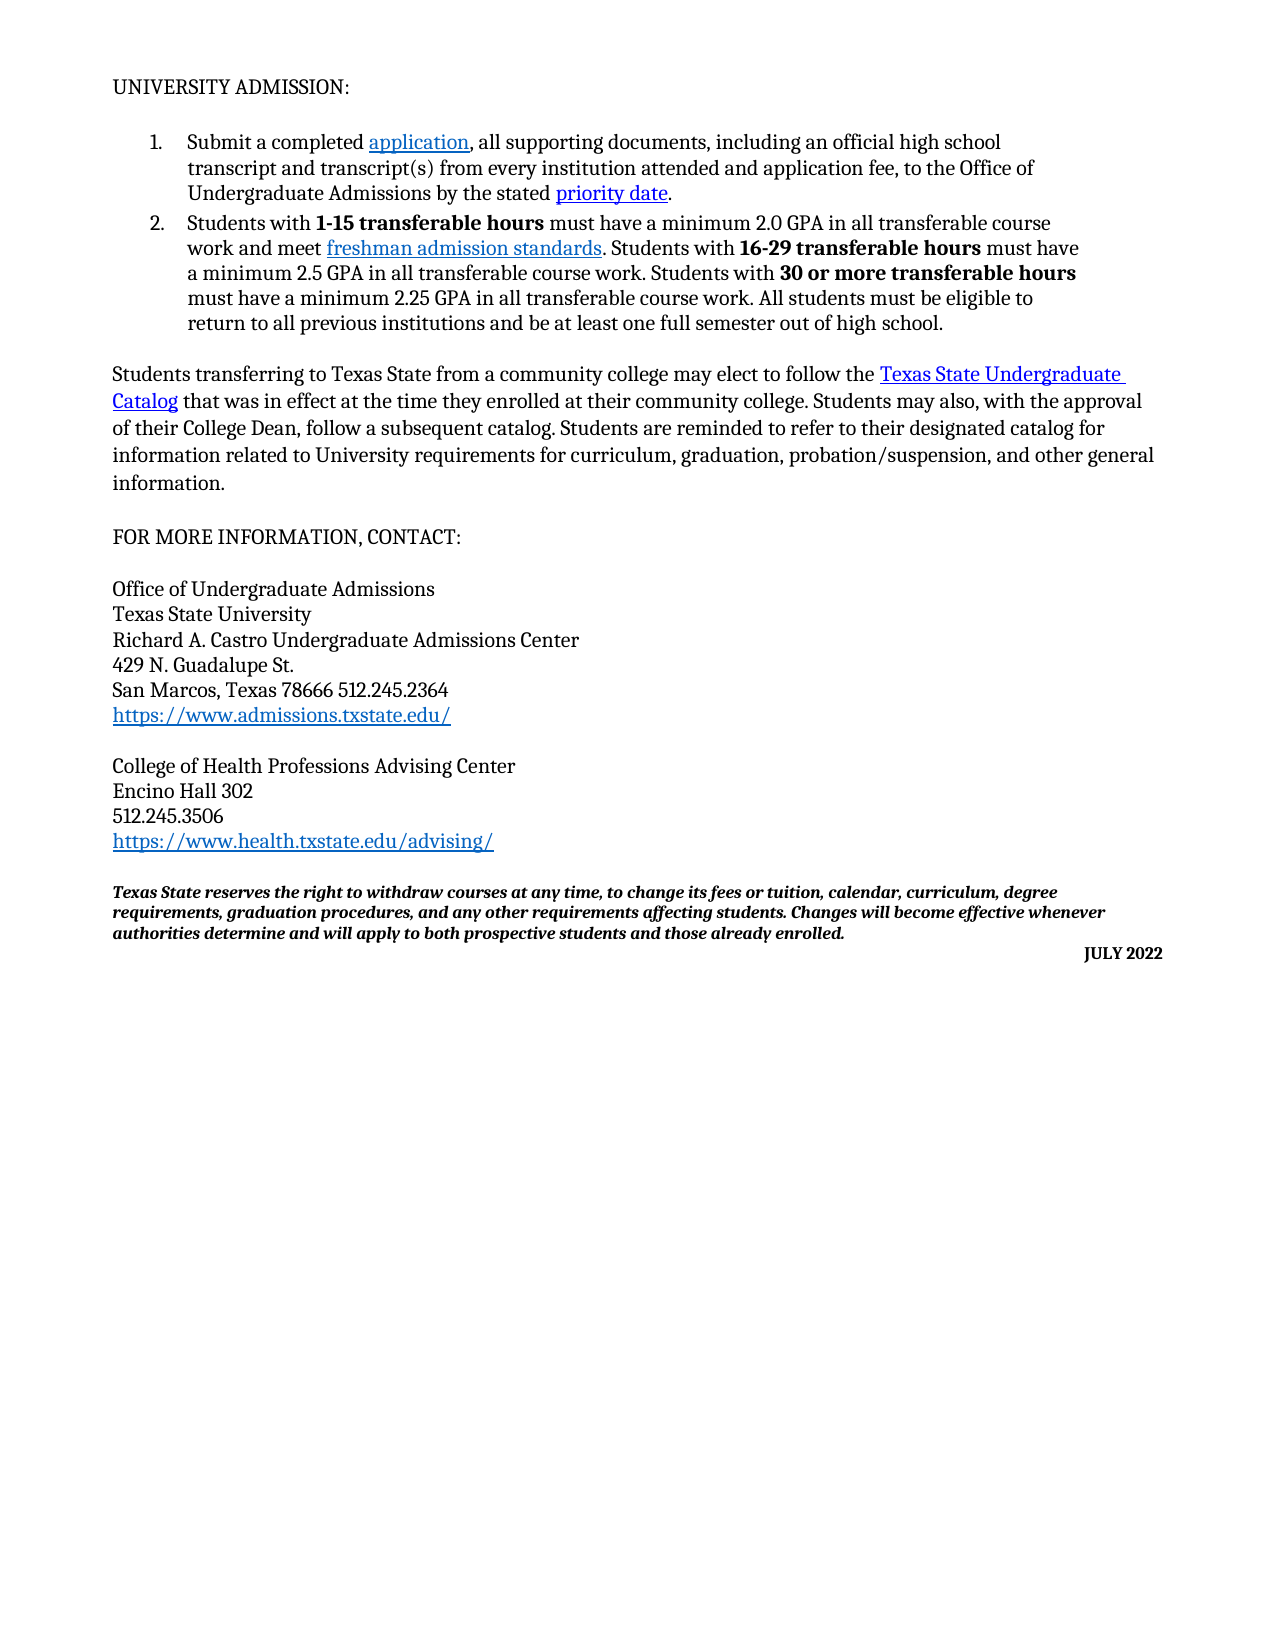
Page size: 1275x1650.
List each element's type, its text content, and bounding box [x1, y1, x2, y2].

text 429 N. Guadalupe St. [112, 653, 1162, 678]
text Students transferring to Texas State from a community college may elect to follow the Texas State Undergraduate Catalog that was in effect at the time they enrolled at their community college. Students may also, with the approval of their College Dean, follow a subsequent catalog. Students are reminded to refer to their designated catalog for information related to University requirements for curriculum, graduation, probation/suspension, and other general information. [112, 361, 1162, 495]
subtitle UNIVERSITY ADMISSION: [112, 75, 1162, 100]
text https://www.admissions.txstate.edu/ [112, 703, 1162, 728]
text Richard A. Castro Undergraduate Admissions Center [112, 627, 1162, 653]
list Students with 1-15 transferable hours must have a minimum 2.0 GPA in all transferable course work and meet freshman admission standards. Students with 16-29 transferable hours must have a minimum 2.5 GPA in all transferable course work. Students with 30 or more transferable hours must have a minimum 2.25 GPA in all transferable course work. All students must be eligible to return to all previous institutions and be at least one full semester out of high school. [150, 210, 1083, 336]
text JULY 2022 [112, 943, 1162, 964]
text Office of Undergraduate Admissions [112, 577, 1162, 602]
text Texas State reserves the right to withdraw courses at any time, to change its fees or tuition, calendar, curriculum, degree requirements, graduation procedures, and any other requirements affecting students. Changes will become effective whenever authorities determine and will apply to both prospective students and those already enrolled. [112, 882, 1162, 943]
list Submit a completed application, all supporting documents, including an official high school transcript and transcript(s) from every institution attended and application fee, to the Office of Undergraduate Admissions by the stated priority date. [150, 130, 1083, 206]
text College of Health Professions Advising Center [112, 753, 1162, 779]
text Encino Hall 302 [112, 779, 1162, 804]
text Texas State University [112, 602, 1162, 627]
text https://www.health.txstate.edu/advising/ [112, 829, 1162, 854]
text San Marcos, Texas 78666 512.245.2364 [112, 678, 1162, 703]
text 512.245.3506 [112, 804, 1162, 829]
text FOR MORE INFORMATION, CONTACT: [112, 524, 1162, 550]
